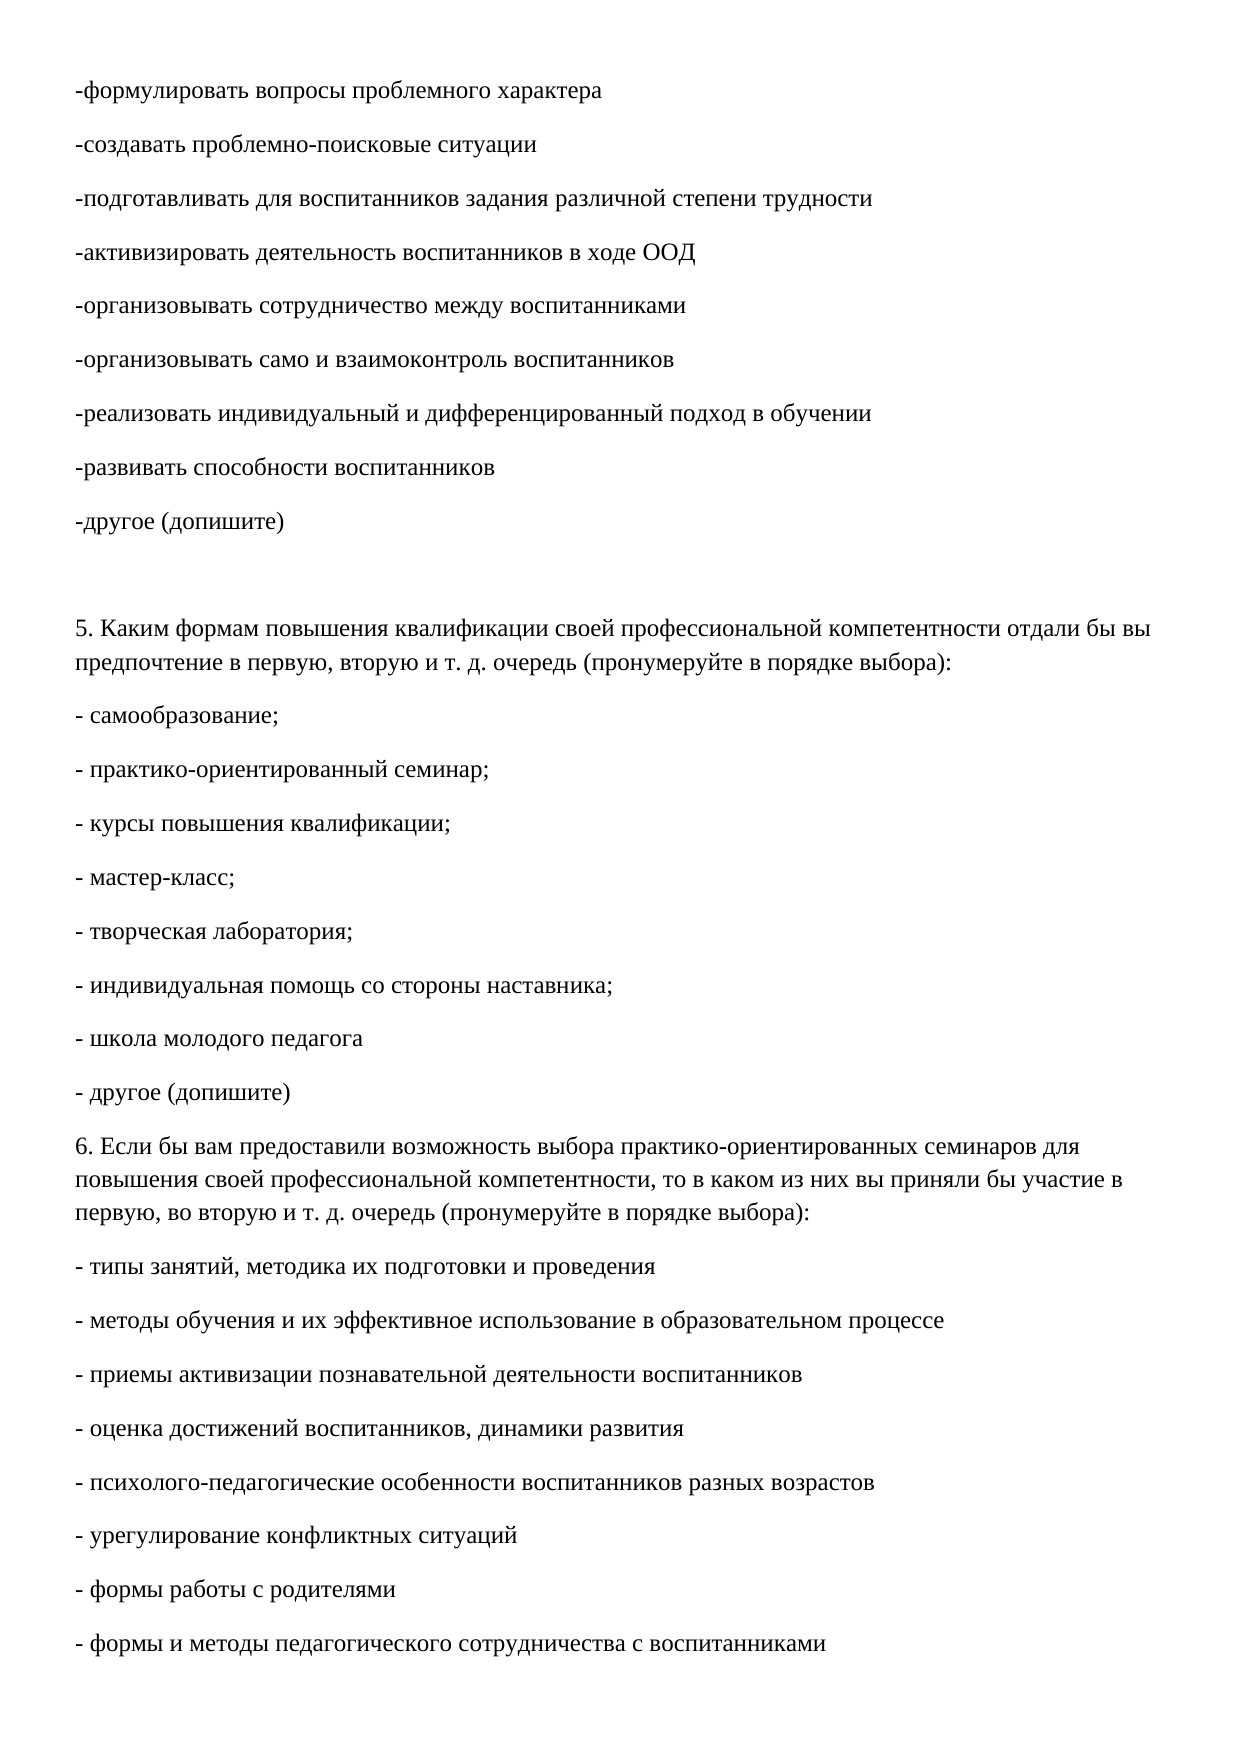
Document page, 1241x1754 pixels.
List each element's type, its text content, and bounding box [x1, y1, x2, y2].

text - формы работы с родителями [75, 1574, 1165, 1603]
text -реализовать индивидуальный и дифференцированный подход в обучении [75, 398, 1165, 427]
text - формы и методы педагогического сотрудничества с воспитанниками [75, 1628, 1165, 1657]
text - психолого-педагогические особенности воспитанников разных возрастов [75, 1467, 1165, 1495]
text - школа молодого педагога [75, 1023, 1165, 1052]
text - индивидуальная помощь со стороны наставника; [75, 970, 1165, 998]
text 5. Каким формам повышения квалификации своей профессиональной компетентности отдали бы вы предпочтение в первую, вторую и т. д. очередь (пронумеруйте в порядке выбора): [75, 613, 1165, 675]
text - типы занятий, методика их подготовки и проведения [75, 1251, 1165, 1280]
text -подготавливать для воспитанников задания различной степени трудности [75, 183, 1165, 211]
text -создавать проблемно-поисковые ситуации [75, 129, 1165, 158]
text 6. Если бы вам предоставили возможность выбора практико-ориентированных семинаров для повышения своей профессиональной компетентности, то в каком из них вы приняли бы участие в первую, во вторую и т. д. очередь (пронумеруйте в порядке выбора): [75, 1131, 1165, 1226]
text -формулировать вопросы проблемного характера [75, 75, 1165, 104]
text - урегулирование конфликтных ситуаций [75, 1520, 1165, 1549]
text - методы обучения и их эффективное использование в образовательном процессе [75, 1305, 1165, 1334]
text - другое (допишите) [75, 1077, 1165, 1106]
text -организовывать сотрудничество между воспитанниками [75, 290, 1165, 319]
text - cамообразование; [75, 700, 1165, 729]
text - оценка достижений воспитанников, динамики развития [75, 1413, 1165, 1441]
text - приемы активизации познавательной деятельности воспитанников [75, 1359, 1165, 1388]
text -развивать способности воспитанников [75, 452, 1165, 481]
text -активизировать деятельность воспитанников в ходе ООД [75, 237, 1165, 265]
text - творческая лаборатория; [75, 916, 1165, 944]
text -другое (допишите) [75, 506, 1165, 534]
text -организовывать само и взаимоконтроль воспитанников [75, 344, 1165, 373]
text - курсы повышения квалификации; [75, 808, 1165, 837]
text - мастер-класс; [75, 862, 1165, 891]
text - практико-ориентированный семинар; [75, 754, 1165, 783]
